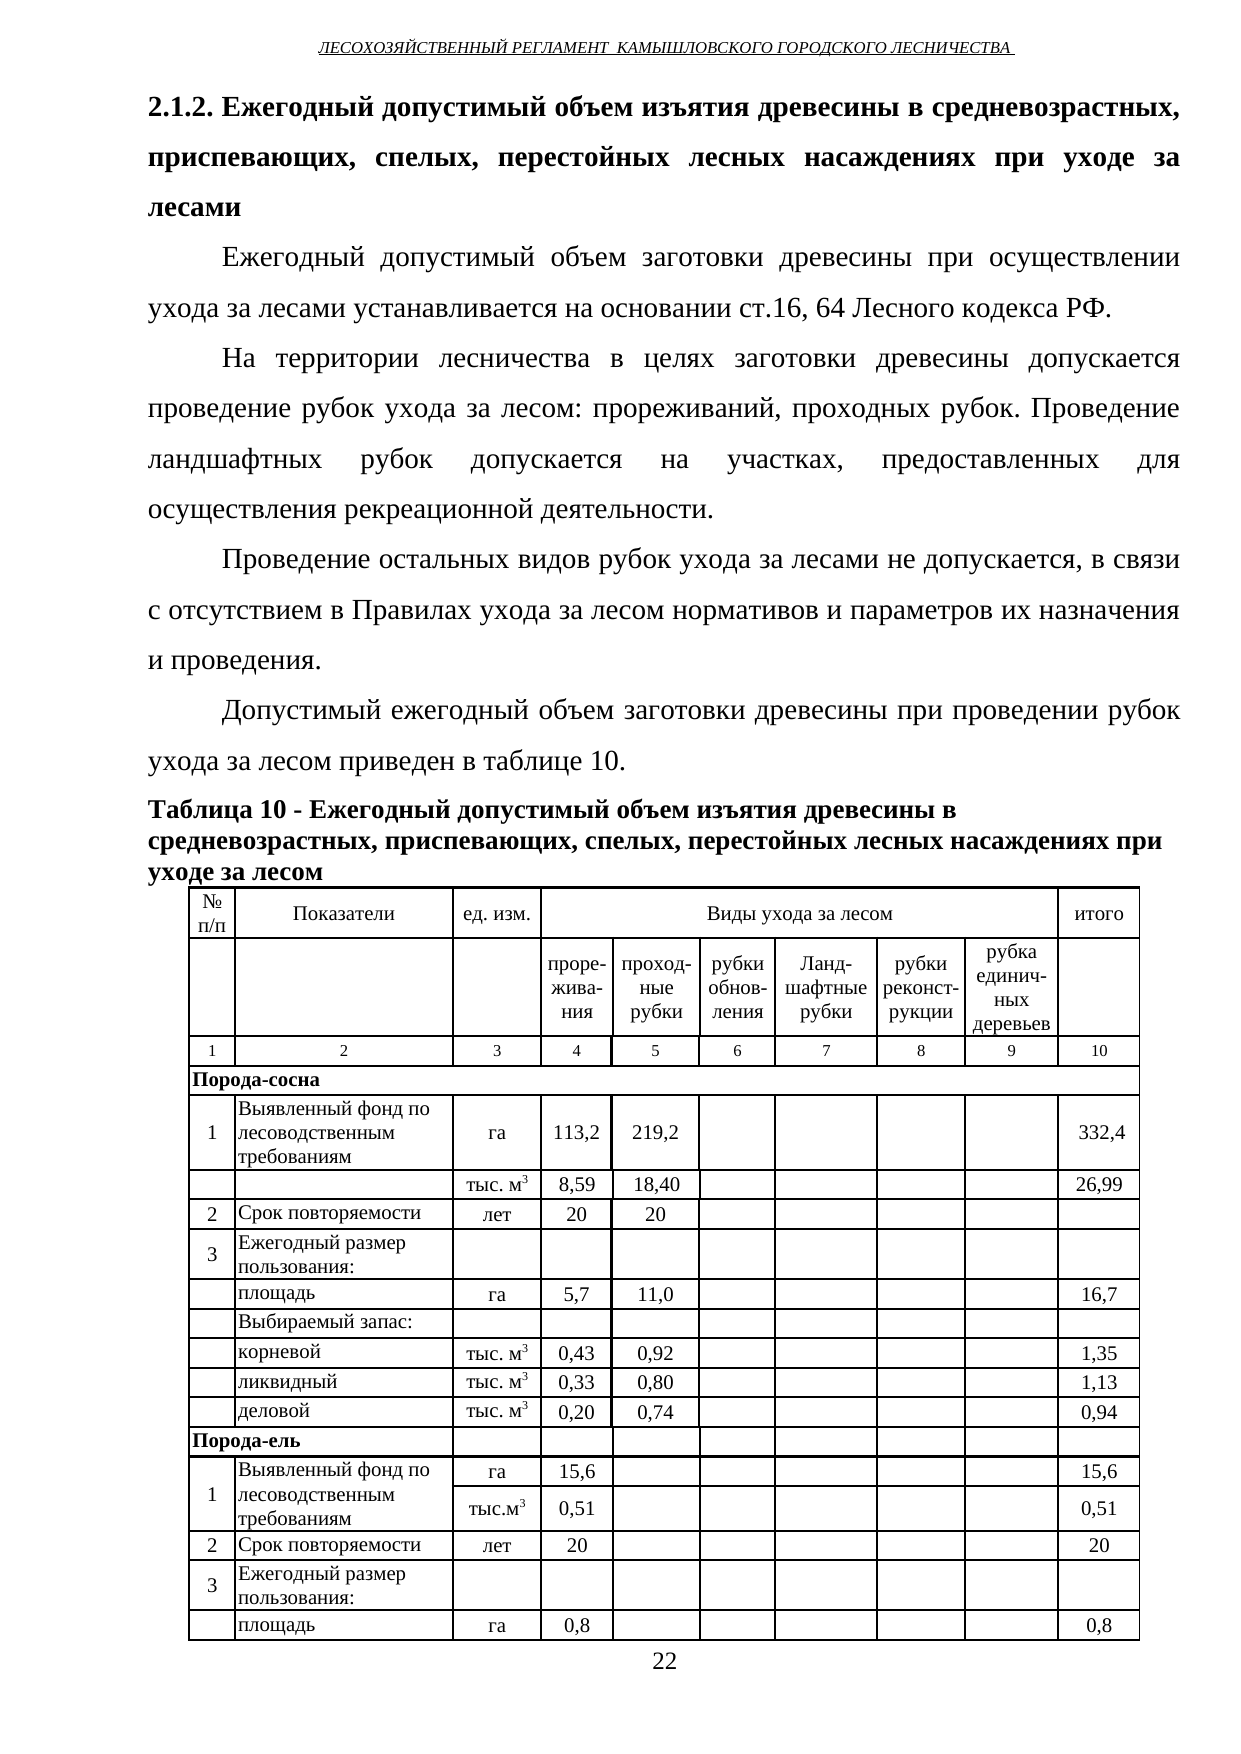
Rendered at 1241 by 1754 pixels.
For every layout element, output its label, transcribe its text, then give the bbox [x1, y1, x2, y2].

table_cell [878, 1369, 964, 1396]
table_cell 18,40 [614, 1171, 699, 1198]
table_cell [190, 1310, 234, 1337]
table_cell 0,20 [542, 1398, 610, 1426]
table_cell 1,35 [1059, 1339, 1139, 1367]
table_cell [701, 1428, 774, 1455]
table_cell [878, 1561, 964, 1609]
table_cell [701, 1458, 774, 1485]
table_cell [878, 1487, 964, 1529]
table_cell [700, 1339, 774, 1367]
table_cell 1 [190, 1037, 234, 1064]
table_cell [1059, 939, 1139, 1035]
table_cell 6 [700, 1037, 774, 1064]
table_cell [878, 1280, 964, 1307]
table_cell 3 [454, 1037, 540, 1064]
table_header № п/п [190, 889, 234, 937]
table_cell 4 [542, 1037, 610, 1064]
table_cell рубка единич-ных деревьев [966, 939, 1057, 1035]
table_cell [776, 1369, 876, 1396]
table_cell [878, 1310, 964, 1337]
text Проведение остальных видов рубок ухода за лесами не допускается, в связи с отсутствием в Правилах ухода за лесом нормативов и параметров их назначения и проведения. [148, 541, 1181, 676]
table_cell 0,74 [613, 1398, 698, 1426]
table_cell [966, 1171, 1057, 1198]
table_cell [776, 1458, 876, 1485]
table_cell [454, 1230, 540, 1278]
table_cell [966, 1487, 1057, 1529]
table_cell [776, 1200, 876, 1228]
table_cell [1059, 1310, 1139, 1337]
table_header Виды ухода за лесом [542, 889, 1057, 937]
table_cell 16,7 [1059, 1280, 1139, 1307]
table_cell [454, 1310, 540, 1337]
table_cell 332,4 [1059, 1096, 1139, 1168]
table_cell 15,6 [1059, 1458, 1139, 1485]
table_cell [966, 1428, 1057, 1455]
table_cell [966, 1398, 1057, 1426]
table_cell Срок повторяемости [236, 1200, 452, 1228]
table_cell га [454, 1611, 540, 1639]
table_cell 0,51 [542, 1487, 612, 1529]
table_header ед. изм. [454, 889, 540, 937]
table_cell 9 [966, 1037, 1057, 1064]
table_cell [190, 1339, 234, 1367]
table_cell Выявленный фонд по лесоводственным требованиям [236, 1096, 452, 1168]
table_cell [700, 1369, 774, 1396]
table_cell площадь [236, 1611, 452, 1639]
table_cell 11,0 [613, 1280, 698, 1307]
table_cell [701, 1611, 774, 1639]
table_cell [878, 1428, 964, 1455]
table_cell 2 [190, 1532, 234, 1559]
table_cell [776, 1611, 876, 1639]
table_cell [700, 1398, 774, 1426]
table_cell [700, 1200, 774, 1228]
table_cell тыс. м3 [454, 1369, 540, 1396]
table_cell [614, 1428, 699, 1455]
table_cell 8 [878, 1037, 964, 1064]
table_cell [454, 1428, 540, 1455]
table_cell [700, 1230, 774, 1278]
table_cell [776, 1561, 876, 1609]
table_cell [614, 1532, 699, 1559]
table_cell 0,51 [1059, 1487, 1139, 1529]
table_cell 15,6 [542, 1458, 612, 1485]
table_cell 0,8 [1059, 1611, 1139, 1639]
table_cell 0,92 [613, 1339, 698, 1367]
table_cell [878, 1200, 964, 1228]
table_cell [700, 1310, 774, 1337]
table_cell [190, 939, 234, 1035]
table_cell [878, 1171, 964, 1198]
table_cell [190, 1398, 234, 1426]
table_cell [776, 1310, 876, 1337]
table_cell 0,80 [613, 1369, 698, 1396]
table_cell [454, 939, 540, 1035]
table_cell 0,33 [542, 1369, 610, 1396]
text На территории лесничества в целях заготовки древесины допускается проведение рубок ухода за лесом: прореживаний, проходных рубок. Проведение ландшафтных рубок допускается на участках, предоставленных для осуществления рекреационной деятельности. [148, 340, 1181, 525]
table_cell [878, 1230, 964, 1278]
table_cell [966, 1339, 1057, 1367]
table_cell [1059, 1200, 1139, 1228]
table_cell 20 [1059, 1532, 1139, 1559]
table_cell [700, 1280, 774, 1307]
text 2.1.2. Ежегодный допустимый объем изъятия древесины в средневозрастных, приспевающих, спелых, перестойных лесных насаждениях при уходе за лесами [148, 89, 1181, 223]
table_cell 5 [613, 1037, 698, 1064]
table_cell 20 [542, 1532, 612, 1559]
table_cell [614, 1561, 699, 1609]
table_cell ликвидный [236, 1369, 452, 1396]
table_cell [966, 1532, 1057, 1559]
table_header итого [1059, 889, 1139, 937]
table_cell 3 [190, 1230, 234, 1278]
table_cell 0,8 [542, 1611, 612, 1639]
table_cell [236, 939, 452, 1035]
text Ежегодный допустимый объем заготовки древесины при осуществлении ухода за лесами устанавливается на основании ст.16, 64 Лесного кодекса РФ. [148, 239, 1181, 323]
table_cell [542, 1230, 610, 1278]
table_cell тыс.м3 [454, 1487, 540, 1529]
table_cell [701, 1532, 774, 1559]
table_cell 113,2 [542, 1096, 610, 1168]
table_cell 10 [1059, 1037, 1139, 1064]
table_cell [701, 1561, 774, 1609]
table_cell рубки реконст-рукции [878, 939, 964, 1035]
table_cell Выбираемый запас: [236, 1310, 452, 1337]
table_cell 3 [190, 1561, 234, 1609]
table_cell [190, 1611, 234, 1639]
text Таблица 10 - Ежегодный допустимый объем изъятия древесины в средневозрастных, приспевающих, спелых, перестойных лесных насаждениях при уходе за лесом [148, 793, 1181, 886]
table_cell тыс. м3 [454, 1398, 540, 1426]
table_cell [614, 1611, 699, 1639]
table_cell [190, 1369, 234, 1396]
table_cell тыс. м3 [454, 1171, 540, 1198]
table_cell [878, 1339, 964, 1367]
table_cell [613, 1230, 698, 1278]
table_cell корневой [236, 1339, 452, 1367]
table_cell га [454, 1096, 540, 1168]
table_cell площадь [236, 1280, 452, 1307]
table_cell [542, 1561, 612, 1609]
table_cell Срок повторяемости [236, 1532, 452, 1559]
table_cell [613, 1310, 698, 1337]
table_cell тыс. м3 [454, 1339, 540, 1367]
table_cell лет [454, 1200, 540, 1228]
table_cell [614, 1487, 699, 1529]
table_cell Ежегодный размер пользования: [236, 1230, 452, 1278]
table_cell [701, 1171, 774, 1198]
table_cell [878, 1532, 964, 1559]
table_cell [701, 1487, 774, 1529]
table_cell проре-жива- ния [542, 939, 612, 1035]
table_cell [966, 1369, 1057, 1396]
table_cell [776, 1280, 876, 1307]
table_cell Порода-сосна [190, 1067, 1139, 1094]
table_cell 0,43 [542, 1339, 610, 1367]
table_cell [966, 1561, 1057, 1609]
table_cell 5,7 [542, 1280, 610, 1307]
table_cell 1 [190, 1458, 234, 1529]
table_cell [776, 1339, 876, 1367]
table_cell 2 [190, 1200, 234, 1228]
table_cell [1059, 1230, 1139, 1278]
table_cell 20 [613, 1200, 698, 1228]
table_cell 1,13 [1059, 1369, 1139, 1396]
table_cell 8,59 [542, 1171, 612, 1198]
table_cell Порода-ель [190, 1428, 452, 1455]
text Допустимый ежегодный объем заготовки древесины при проведении рубок ухода за лесом приведен в таблице 10. [148, 692, 1181, 776]
table_cell [776, 1428, 876, 1455]
table_cell [966, 1280, 1057, 1307]
table_cell [1059, 1428, 1139, 1455]
table_cell 2 [236, 1037, 452, 1064]
table_cell [966, 1611, 1057, 1639]
table_cell Выявленный фонд по лесоводственным требованиям [236, 1458, 452, 1529]
table_cell [236, 1171, 452, 1198]
table_cell [878, 1096, 964, 1168]
table_cell 7 [776, 1037, 876, 1064]
table_cell проход- ные рубки [614, 939, 699, 1035]
table_cell [966, 1310, 1057, 1337]
table_cell 26,99 [1059, 1171, 1139, 1198]
table_cell [878, 1458, 964, 1485]
table_cell га [454, 1458, 540, 1485]
table_cell [190, 1280, 234, 1307]
table_cell [454, 1561, 540, 1609]
table_cell [966, 1200, 1057, 1228]
table_cell [878, 1398, 964, 1426]
table_cell Ежегодный размер пользования: [236, 1561, 452, 1609]
table_cell [776, 1171, 876, 1198]
table_cell [966, 1096, 1057, 1168]
table_cell 219,2 [613, 1096, 698, 1168]
table_cell рубки обнов-ления [701, 939, 774, 1035]
table_cell [542, 1310, 610, 1337]
table_cell [776, 1398, 876, 1426]
table_cell [776, 1532, 876, 1559]
table_cell Ланд-шафтные рубки [776, 939, 876, 1035]
table_header Показатели [236, 889, 452, 937]
table_cell [700, 1096, 774, 1168]
table_cell [614, 1458, 699, 1485]
table_cell 20 [542, 1200, 610, 1228]
table_cell [1059, 1561, 1139, 1609]
table_cell [878, 1611, 964, 1639]
table_cell га [454, 1280, 540, 1307]
table_cell [542, 1428, 612, 1455]
table_cell [190, 1171, 234, 1198]
table_cell лет [454, 1532, 540, 1559]
table_cell [776, 1230, 876, 1278]
table_cell [966, 1230, 1057, 1278]
table_cell [966, 1458, 1057, 1485]
table_cell [776, 1487, 876, 1529]
table_cell деловой [236, 1398, 452, 1426]
table_cell 0,94 [1059, 1398, 1139, 1426]
table_cell [776, 1096, 876, 1168]
table_cell 1 [190, 1096, 234, 1168]
